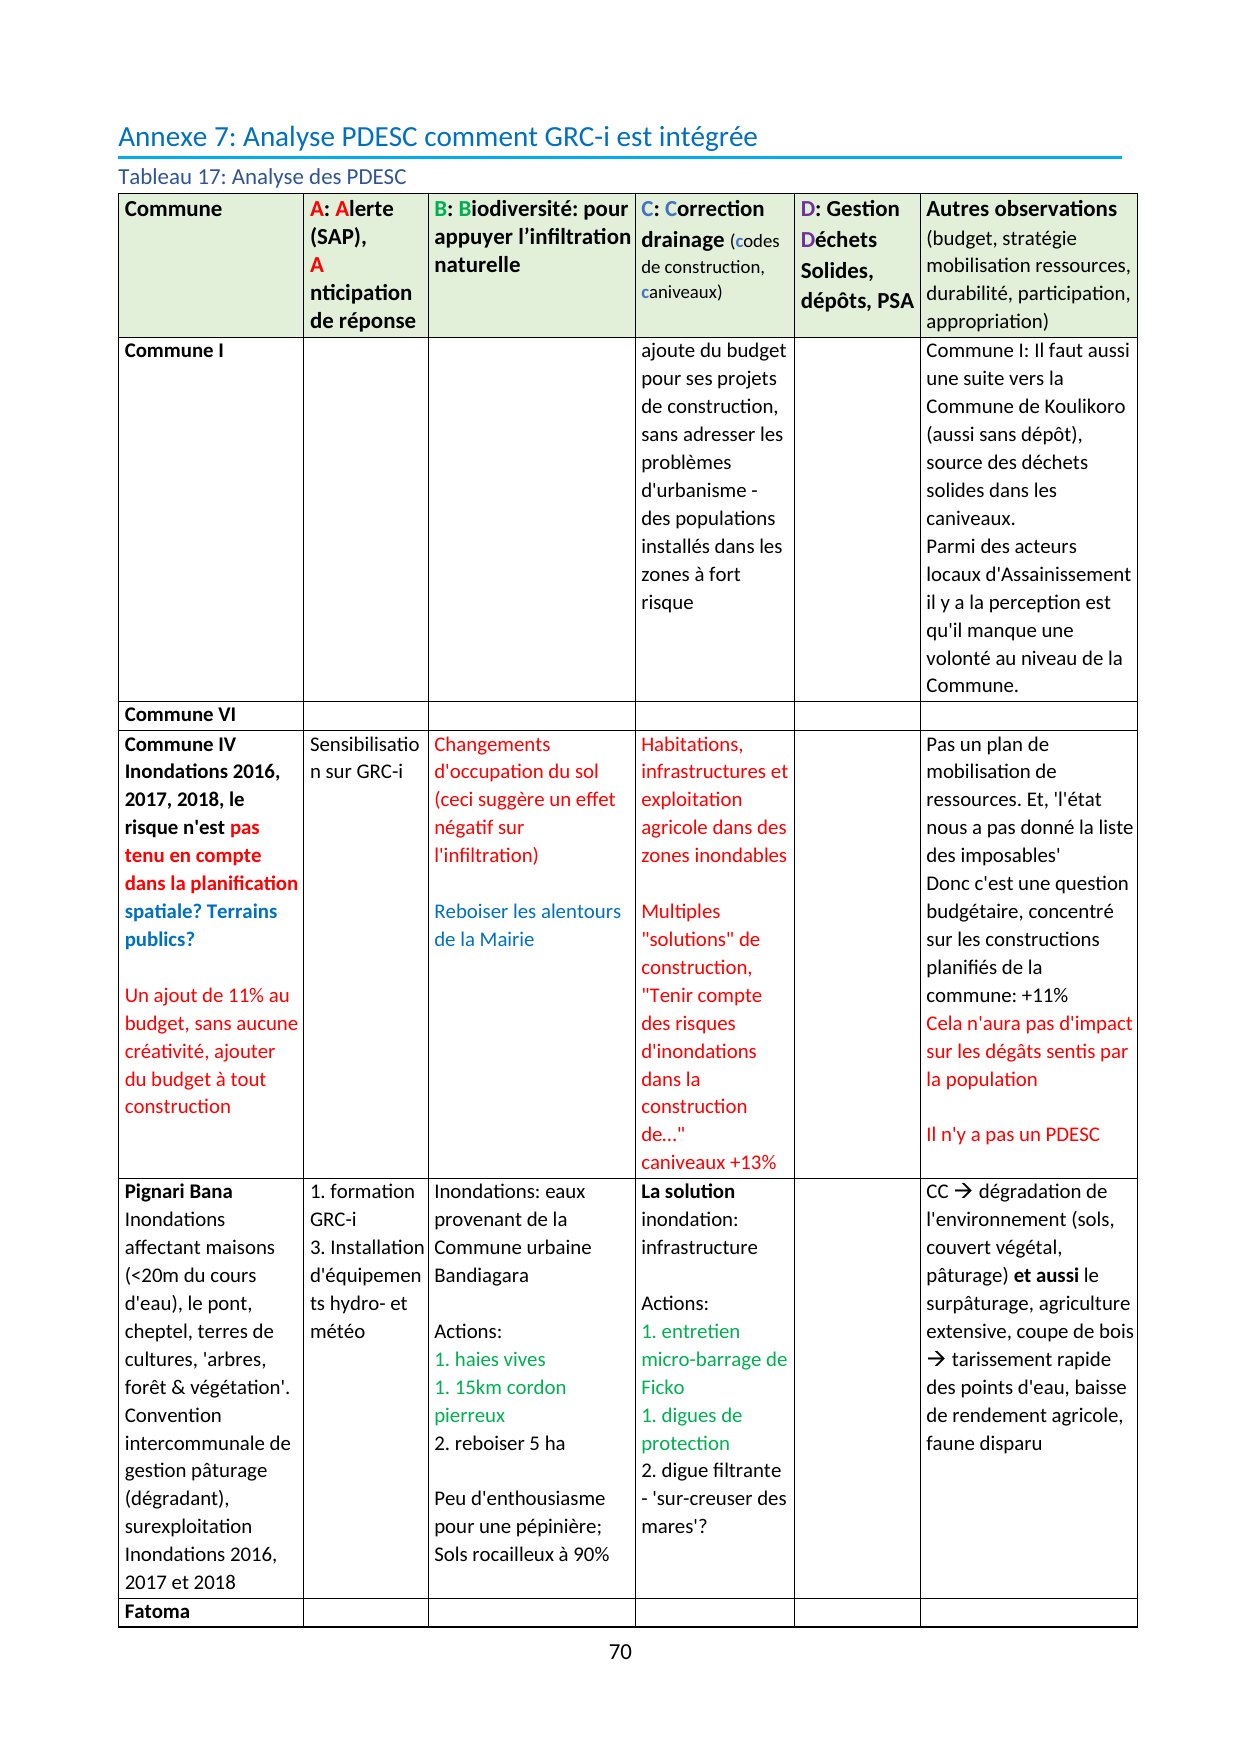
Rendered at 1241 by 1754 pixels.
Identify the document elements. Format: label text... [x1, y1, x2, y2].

table_header B: Biodiversité: pour appuyer l’infiltration naturelle [429, 194, 635, 337]
table_header Autres observations (budget, stratégie mobilisation ressources, durabilité, participation, appropriation) [921, 194, 1137, 337]
table_cell [429, 1599, 635, 1626]
table_cell Commune I [119, 338, 303, 701]
table_cell Sensibilisation sur GRC-i [304, 731, 428, 1177]
table_cell 1. formation GRC-i 3. Installation d'équipements hydro- et météo [304, 1179, 428, 1597]
table_header C: Correction drainage (codes de construction, caniveaux) [636, 194, 794, 337]
table_cell Changements d'occupation du sol (ceci suggère un effet négatif sur l'infiltration) Reboiser les alentours de la Mairie [429, 731, 635, 1177]
table_cell Commune I: Il faut aussi une suite vers la Commune de Koulikoro (aussi sans dépôt), source des déchets solides dans les caniveaux. Parmi des acteurs locaux d'Assainissement il y a la perception est qu'il manque une volonté au niveau de la Commune. [921, 338, 1137, 701]
table_header Commune [119, 194, 303, 337]
text Tableau 17: Analyse des PDESC [118, 162, 1122, 191]
table_cell [921, 1599, 1137, 1626]
table_cell Inondations: eaux provenant de la Commune urbaine Bandiagara Actions: 1. haies vives 1. 15km cordon pierreux 2. reboiser 5 ha Peu d'enthousiasme pour une pépinière; Sols rocailleux à 90% [429, 1179, 635, 1597]
table_cell [636, 702, 794, 730]
table_cell [429, 702, 635, 730]
table_cell [921, 702, 1137, 730]
table_cell CC dégradation de l'environnement (sols, couvert végétal, pâturage) et aussi le surpâturage, agriculture extensive, coupe de bois tarissement rapide des points d'eau, baisse de rendement agricole, faune disparu [921, 1179, 1137, 1597]
subtitle Annexe 7: Analyse PDESC comment GRC-i est intégrée [118, 118, 1122, 156]
table_header A: Alerte (SAP), Anticipation de réponse [304, 194, 428, 337]
table_cell [636, 1599, 794, 1626]
table_cell [304, 1599, 428, 1626]
table_cell Commune VI [119, 702, 303, 730]
table_cell ajoute du budget pour ses projets de construction, sans adresser les problèmes d'urbanisme - des populations installés dans les zones à fort risque [636, 338, 794, 701]
table_cell [795, 338, 920, 701]
table_cell [795, 1599, 920, 1626]
table_cell [795, 1179, 920, 1597]
table_cell Habitations, infrastructures et exploitation agricole dans des zones inondables Multiples "solutions" de construction, "Tenir compte des risques d'inondations dans la construction de…" caniveaux +13% [636, 731, 794, 1177]
table_header D: Gestion Déchets Solides, dépôts, PSA [795, 194, 920, 337]
table_cell [795, 731, 920, 1177]
table_cell [304, 702, 428, 730]
table_cell Commune IV Inondations 2016, 2017, 2018, le risque n'est pas tenu en compte dans la planification spatiale? Terrains publics? Un ajout de 11% au budget, sans aucune créativité, ajouter du budget à tout construction [119, 731, 303, 1177]
table_cell Fatoma [119, 1599, 303, 1626]
table_cell [304, 338, 428, 701]
table_cell [795, 702, 920, 730]
table_cell Pas un plan de mobilisation de ressources. Et, 'l'état nous a pas donné la liste des imposables' Donc c'est une question budgétaire, concentré sur les constructions planifiés de la commune: +11% Cela n'aura pas d'impact sur les dégâts sentis par la population Il n'y a pas un PDESC [921, 731, 1137, 1177]
table_cell Pignari Bana Inondations affectant maisons (<20m du cours d'eau), le pont, cheptel, terres de cultures, 'arbres, forêt & végétation'. Convention intercommunale de gestion pâturage (dégradant), surexploitation Inondations 2016, 2017 et 2018 [119, 1179, 303, 1597]
table_cell La solution inondation: infrastructure Actions: 1. entretien micro-barrage de Ficko 1. digues de protection 2. digue filtrante - 'sur-creuser des mares'? [636, 1179, 794, 1597]
table_cell [429, 338, 635, 701]
